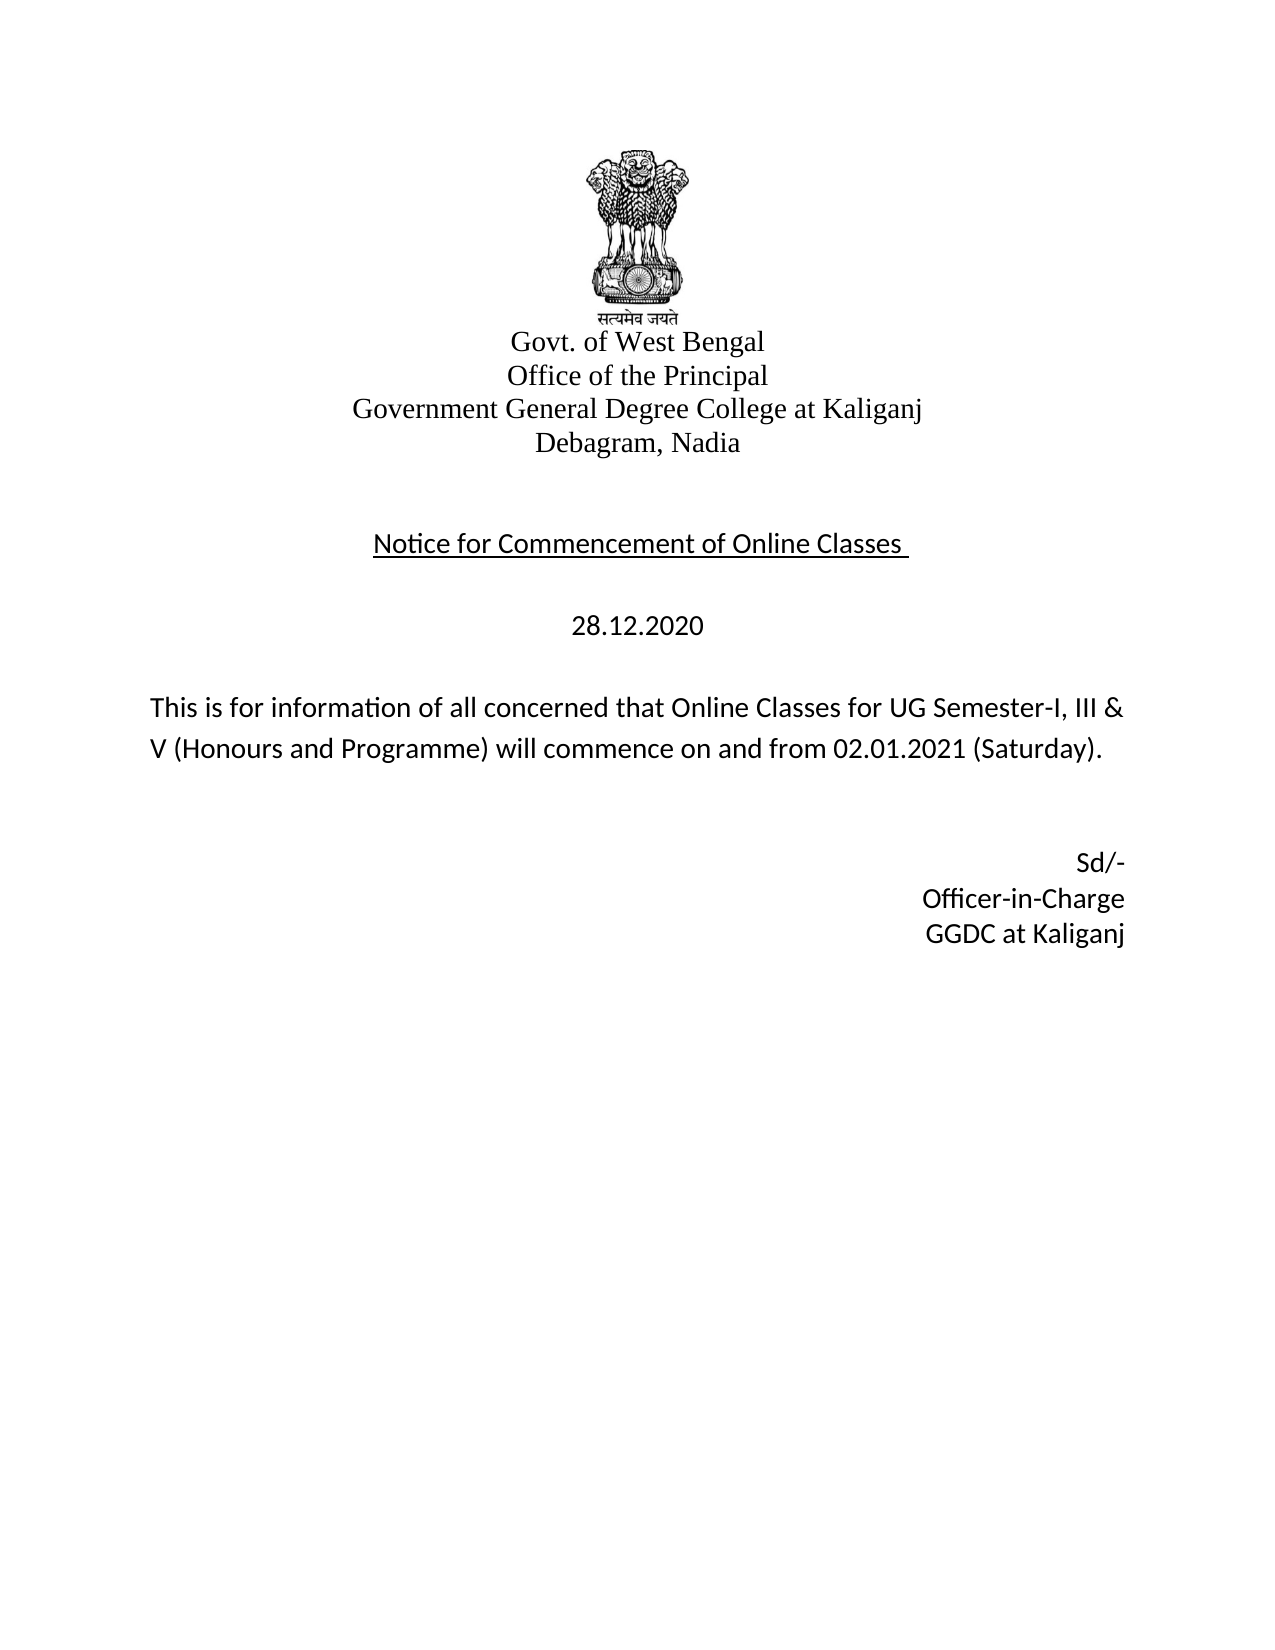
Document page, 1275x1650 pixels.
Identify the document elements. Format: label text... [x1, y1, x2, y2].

text Officer-in-Charge [150, 880, 1125, 916]
text Notice for Commencement of Online Classes [150, 526, 1125, 561]
picture [586, 150, 689, 325]
text This is for information of all concerned that Online Classes for UG Semester-I, III & V (Honours and Programme) will commence on and from 02.01.2021 (Saturday). [150, 689, 1125, 766]
text Government General Degree College at Kaliganj [150, 391, 1125, 425]
text 28.12.2020 [150, 607, 1125, 643]
text Sd/- [150, 844, 1125, 880]
text Debagram, Nadia [150, 425, 1125, 458]
text Office of the Principal [150, 358, 1125, 391]
text Govt. of West Bengal [150, 324, 1125, 358]
text GGDC at Kaliganj [150, 916, 1125, 951]
